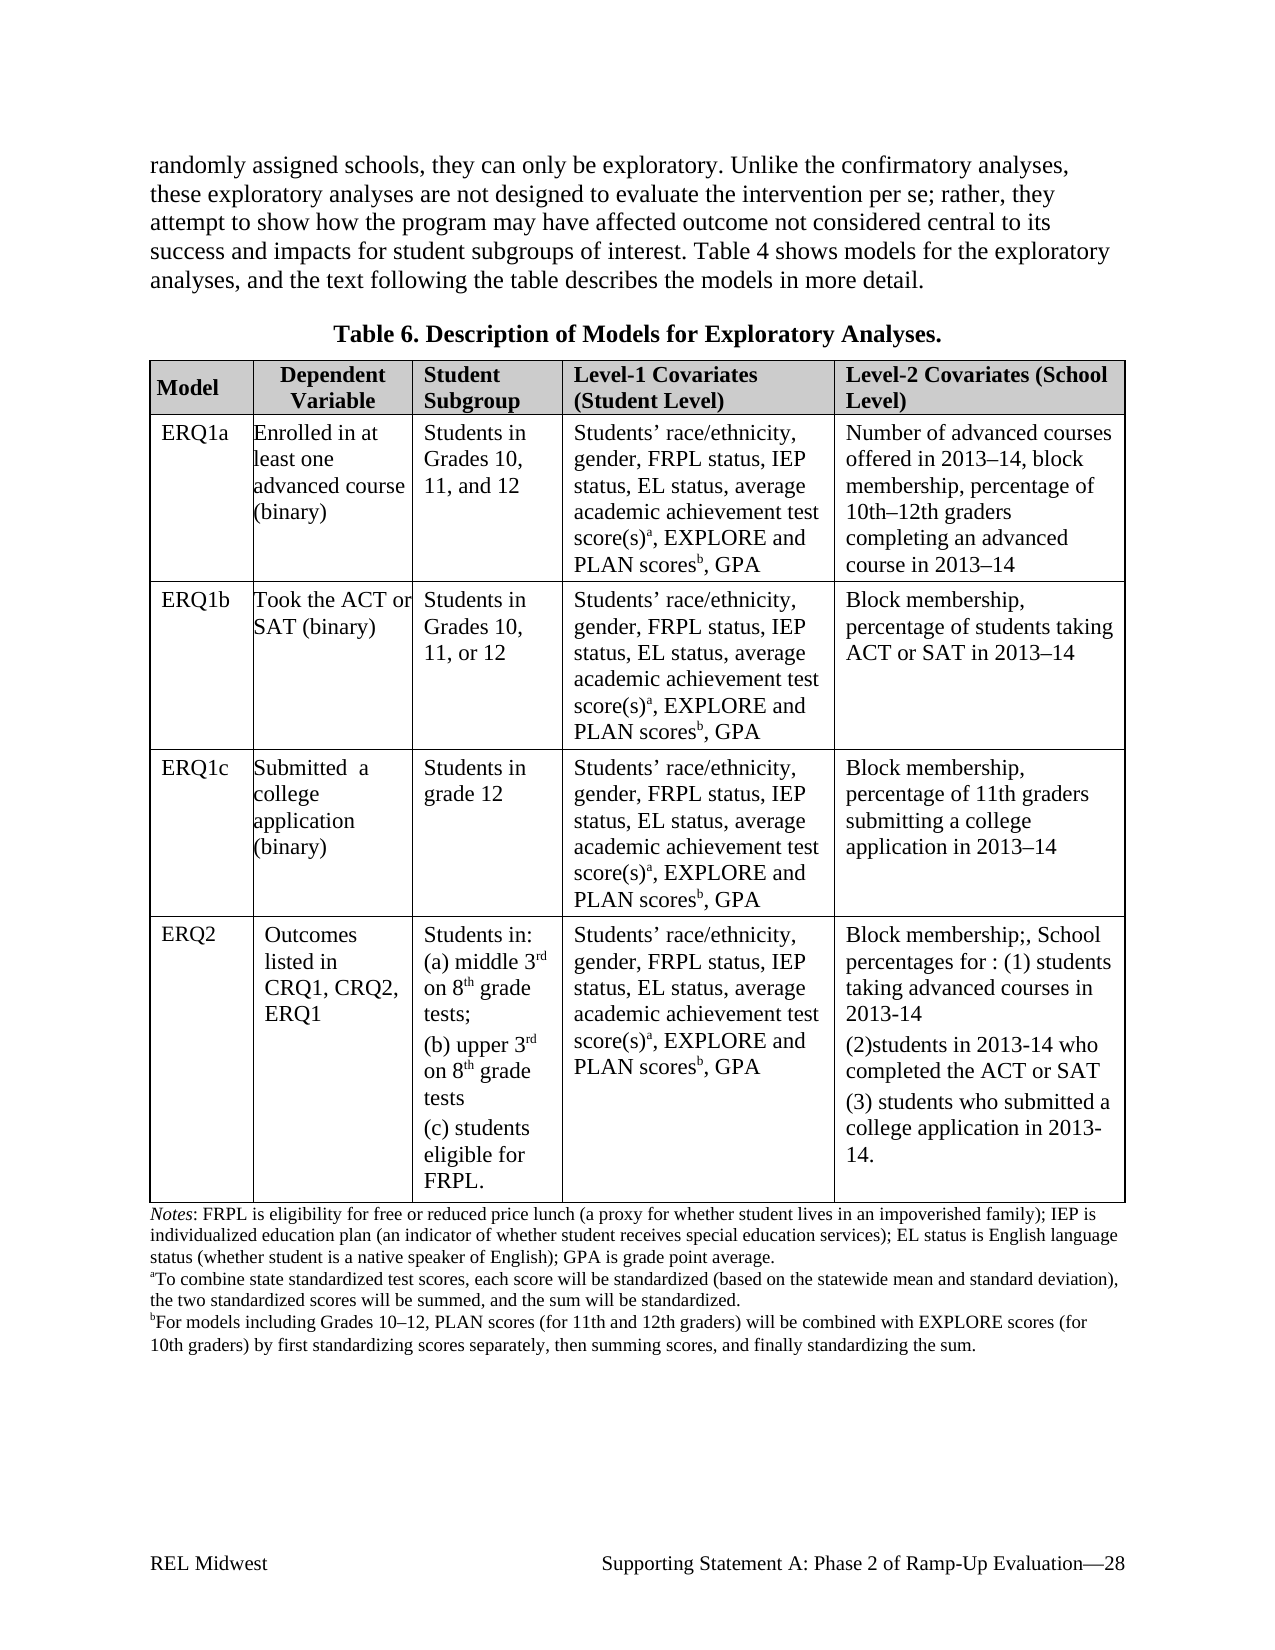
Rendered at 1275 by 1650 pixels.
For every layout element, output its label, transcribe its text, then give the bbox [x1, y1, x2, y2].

table_cell Outcomes listed in CRQ1, CRQ2, ERQ1 [254, 917, 412, 1202]
table_cell Number of advanced courses offered in 2013–14, block membership, percentage of 10th–12th graders completing an advanced course in 2013–14 [835, 415, 1124, 581]
table_cell Enrolled in at least one advanced course (binary) [254, 415, 412, 581]
table_cell ERQ1a [151, 415, 253, 581]
table_cell Students’ race/ethnicity, gender, FRPL status, IEP status, EL status, average academic achievement test score(s)a, EXPLORE and PLAN scoresb, GPA [563, 750, 834, 916]
table_cell Block membership, percentage of 11th graders submitting a college application in 2013–14 [835, 750, 1124, 916]
table_cell Students in Grades 10, 11, or 12 [413, 582, 562, 749]
table_header Level-1 Covariates (Student Level) [563, 361, 834, 414]
table_cell Students in Grades 10, 11, and 12 [413, 415, 562, 581]
title Table 6. Description of Models for Exploratory Analyses. [150, 319, 1125, 347]
list bFor models including Grades 10–12, PLAN scores (for 11th and 12th graders) will be combined with EXPLORE scores (for 10th graders) by first standardizing scores separately, then summing scores, and finally standardizing the sum. [150, 1311, 1125, 1356]
table_header Dependent Variable [254, 361, 412, 414]
table_cell Students in grade 12 [413, 750, 562, 916]
table_cell Students’ race/ethnicity, gender, FRPL status, IEP status, EL status, average academic achievement test score(s)a, EXPLORE and PLAN scoresb, GPA [563, 582, 834, 749]
table_cell ERQ1b [151, 582, 253, 749]
table_cell Students in: (a) middle 3rd on 8th grade tests; (b) upper 3rd on 8th grade tests (c) students eligible for FRPL. [413, 917, 562, 1202]
list Notes: FRPL is eligibility for free or reduced price lunch (a proxy for whether student lives in an impoverished family); IEP is individualized education plan (an indicator of whether student receives special education services); EL status is English language status (whether student is a native speaker of English); GPA is grade point average. [150, 1203, 1125, 1267]
table_cell ERQ2 [151, 917, 253, 1202]
table_cell Students’ race/ethnicity, gender, FRPL status, IEP status, EL status, average academic achievement test score(s)a, EXPLORE and PLAN scoresb, GPA [563, 917, 834, 1202]
table_cell Block membership, percentage of students taking ACT or SAT in 2013–14 [835, 582, 1124, 749]
table_header Student Subgroup [413, 361, 562, 414]
table_cell Block membership;, School percentages for : (1) students taking advanced courses in 2013-14 (2)students in 2013-14 who completed the ACT or SAT (3) students who submitted a college application in 2013-14. [835, 917, 1124, 1202]
list aTo combine state standardized test scores, each score will be standardized (based on the statewide mean and standard deviation), the two standardized scores will be summed, and the sum will be standardized. [150, 1267, 1125, 1311]
table_cell Took the ACT or SAT (binary) [254, 582, 412, 749]
table_header Model [151, 361, 253, 414]
table_cell ERQ1c [151, 750, 253, 916]
table_cell Students’ race/ethnicity, gender, FRPL status, IEP status, EL status, average academic achievement test score(s)a, EXPLORE and PLAN scoresb, GPA [563, 415, 834, 581]
table_header Level-2 Covariates (School Level) [835, 361, 1124, 414]
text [150, 150, 1125, 294]
table_cell Submitted a college application (binary) [254, 750, 412, 916]
